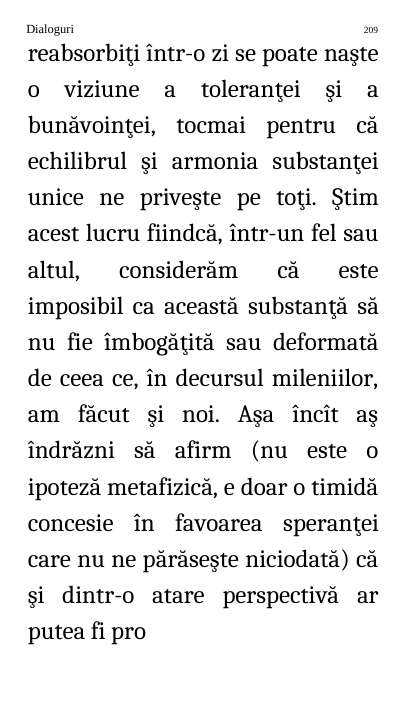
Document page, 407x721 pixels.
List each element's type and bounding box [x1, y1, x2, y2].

text [28, 39, 379, 646]
